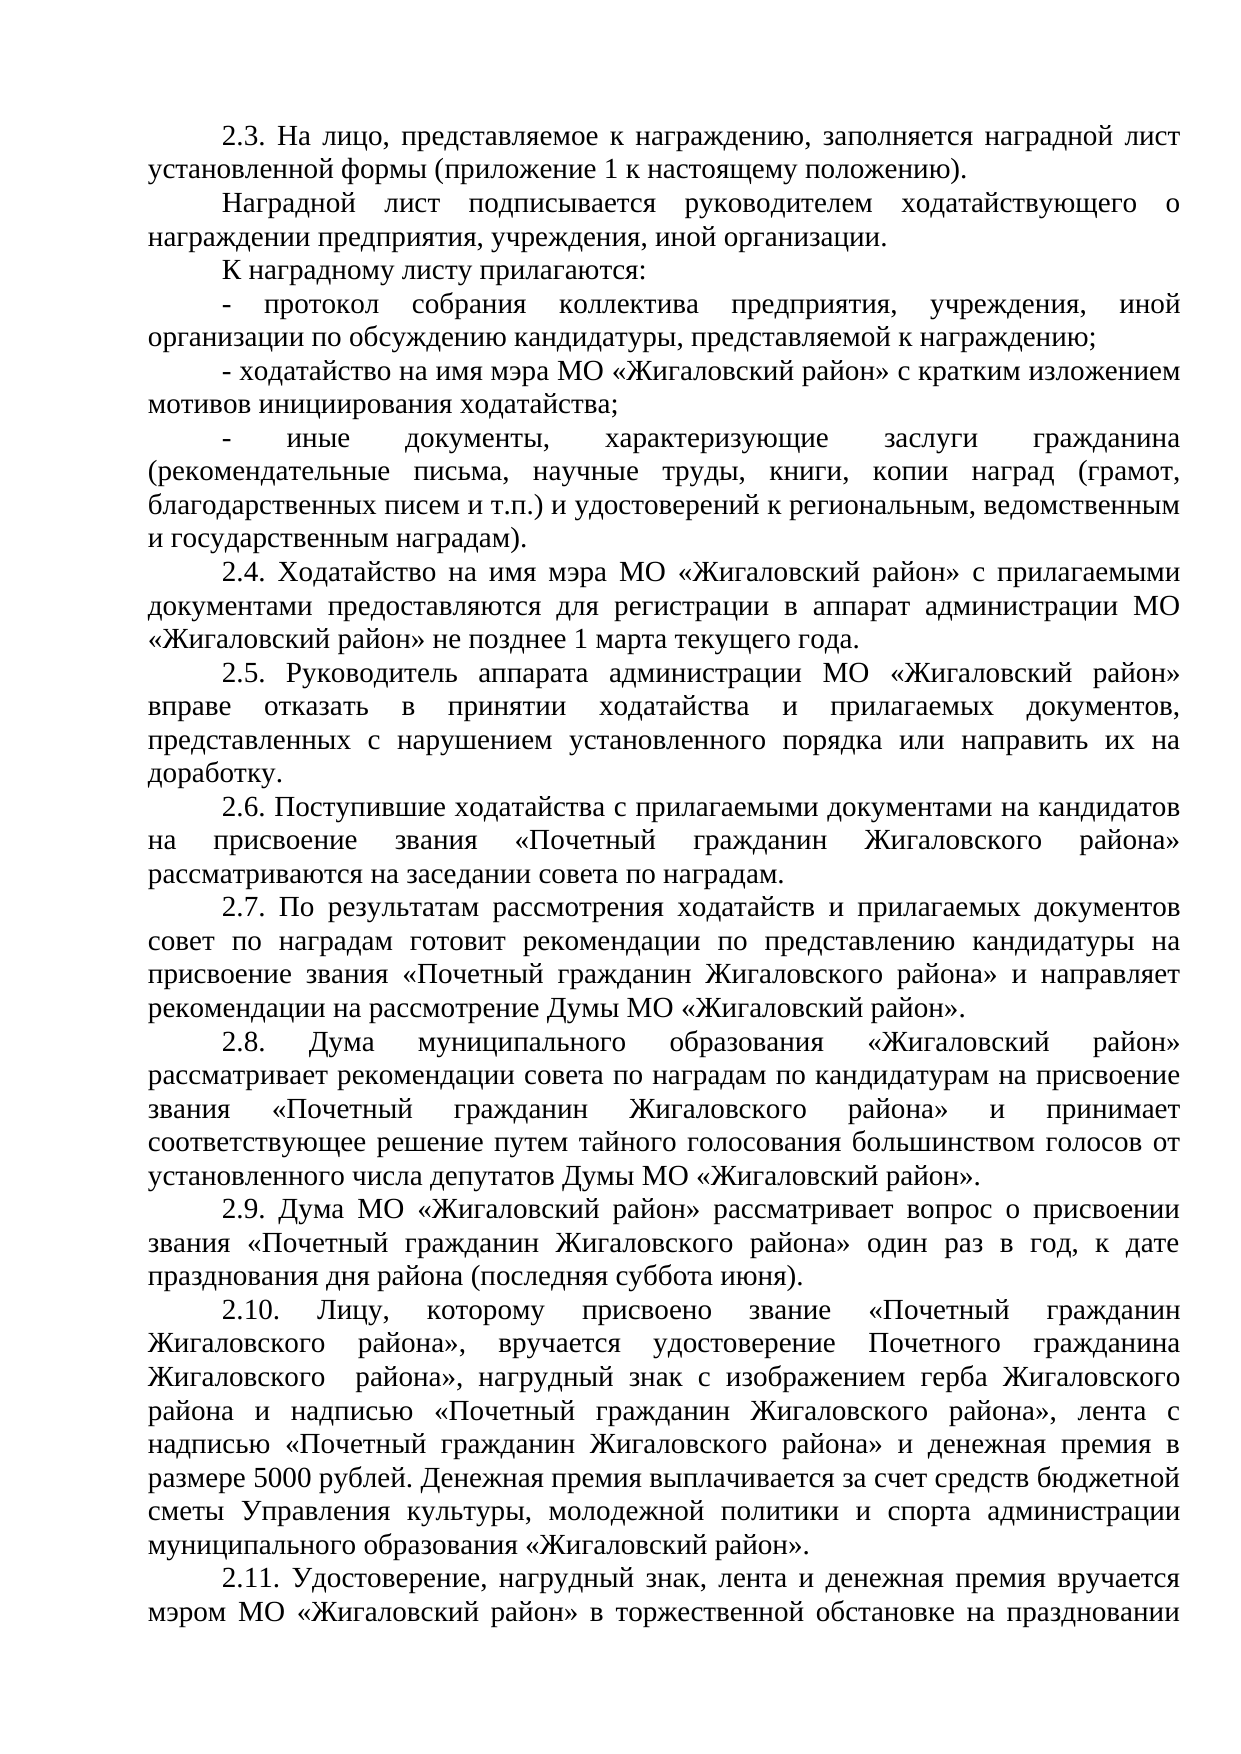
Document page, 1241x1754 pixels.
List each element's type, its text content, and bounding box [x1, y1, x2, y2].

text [148, 1560, 1181, 1627]
text К наградному листу прилагаются: [148, 252, 1181, 286]
text 2.10. Лицу, которому присвоено звание «Почетный гражданин Жигаловского района», вручается удостоверение Почетного гражданина Жигаловского района», нагрудный знак с изображением герба Жигаловского района и надписью «Почетный гражданин Жигаловского района», лента с надписью «Почетный гражданин Жигаловского района» и денежная премия в размере 5000 рублей. Денежная премия выплачивается за счет средств бюджетной сметы Управления культуры, молодежной политики и спорта администрации муниципального образования «Жигаловский район». [148, 1292, 1181, 1560]
text Наградной лист подписывается руководителем ходатайствующего о награждении предприятия, учреждения, иной организации. [148, 185, 1181, 252]
text 2.9. Дума МО «Жигаловский район» рассматривает вопрос о присвоении звания «Почетный гражданин Жигаловского района» один раз в год, к дате празднования дня района (последняя суббота июня). [148, 1191, 1181, 1292]
text 2.7. По результатам рассмотрения ходатайств и прилагаемых документов совет по наградам готовит рекомендации по представлению кандидатуры на присвоение звания «Почетный гражданин Жигаловского района» и направляет рекомендации на рассмотрение Думы МО «Жигаловский район». [148, 889, 1181, 1024]
text 2.6. Поступившие ходатайства с прилагаемыми документами на кандидатов на присвоение звания «Почетный гражданин Жигаловского района» рассматриваются на заседании совета по наградам. [148, 789, 1181, 889]
text 2.8. Дума муниципального образования «Жигаловский район» рассматривает рекомендации совета по наградам по кандидатурам на присвоение звания «Почетный гражданин Жигаловского района» и принимает соответствующее решение путем тайного голосования большинством голосов от установленного числа депутатов Думы МО «Жигаловский район». [148, 1024, 1181, 1191]
text 2.4. Ходатайство на имя мэра МО «Жигаловский район» с прилагаемыми документами предоставляются для регистрации в аппарат администрации МО «Жигаловский район» не позднее 1 марта текущего года. [148, 554, 1181, 655]
text 2.3. На лицо, представляемое к награждению, заполняется наградной лист установленной формы (приложение 1 к настоящему положению). [148, 118, 1181, 185]
text - иные документы, характеризующие заслуги гражданина (рекомендательные письма, научные труды, книги, копии наград (грамот, благодарственных писем и т.п.) и удостоверений к региональным, ведомственным и государственным наградам). [148, 420, 1181, 554]
text 2.5. Руководитель аппарата администрации МО «Жигаловский район» вправе отказать в принятии ходатайства и прилагаемых документов, представленных с нарушением установленного порядка или направить их на доработку. [148, 655, 1181, 789]
text - протокол собрания коллектива предприятия, учреждения, иной организации по обсуждению кандидатуры, представляемой к награждению; [148, 286, 1181, 353]
text - ходатайство на имя мэра МО «Жигаловский район» с кратким изложением мотивов инициирования ходатайства; [148, 353, 1181, 420]
